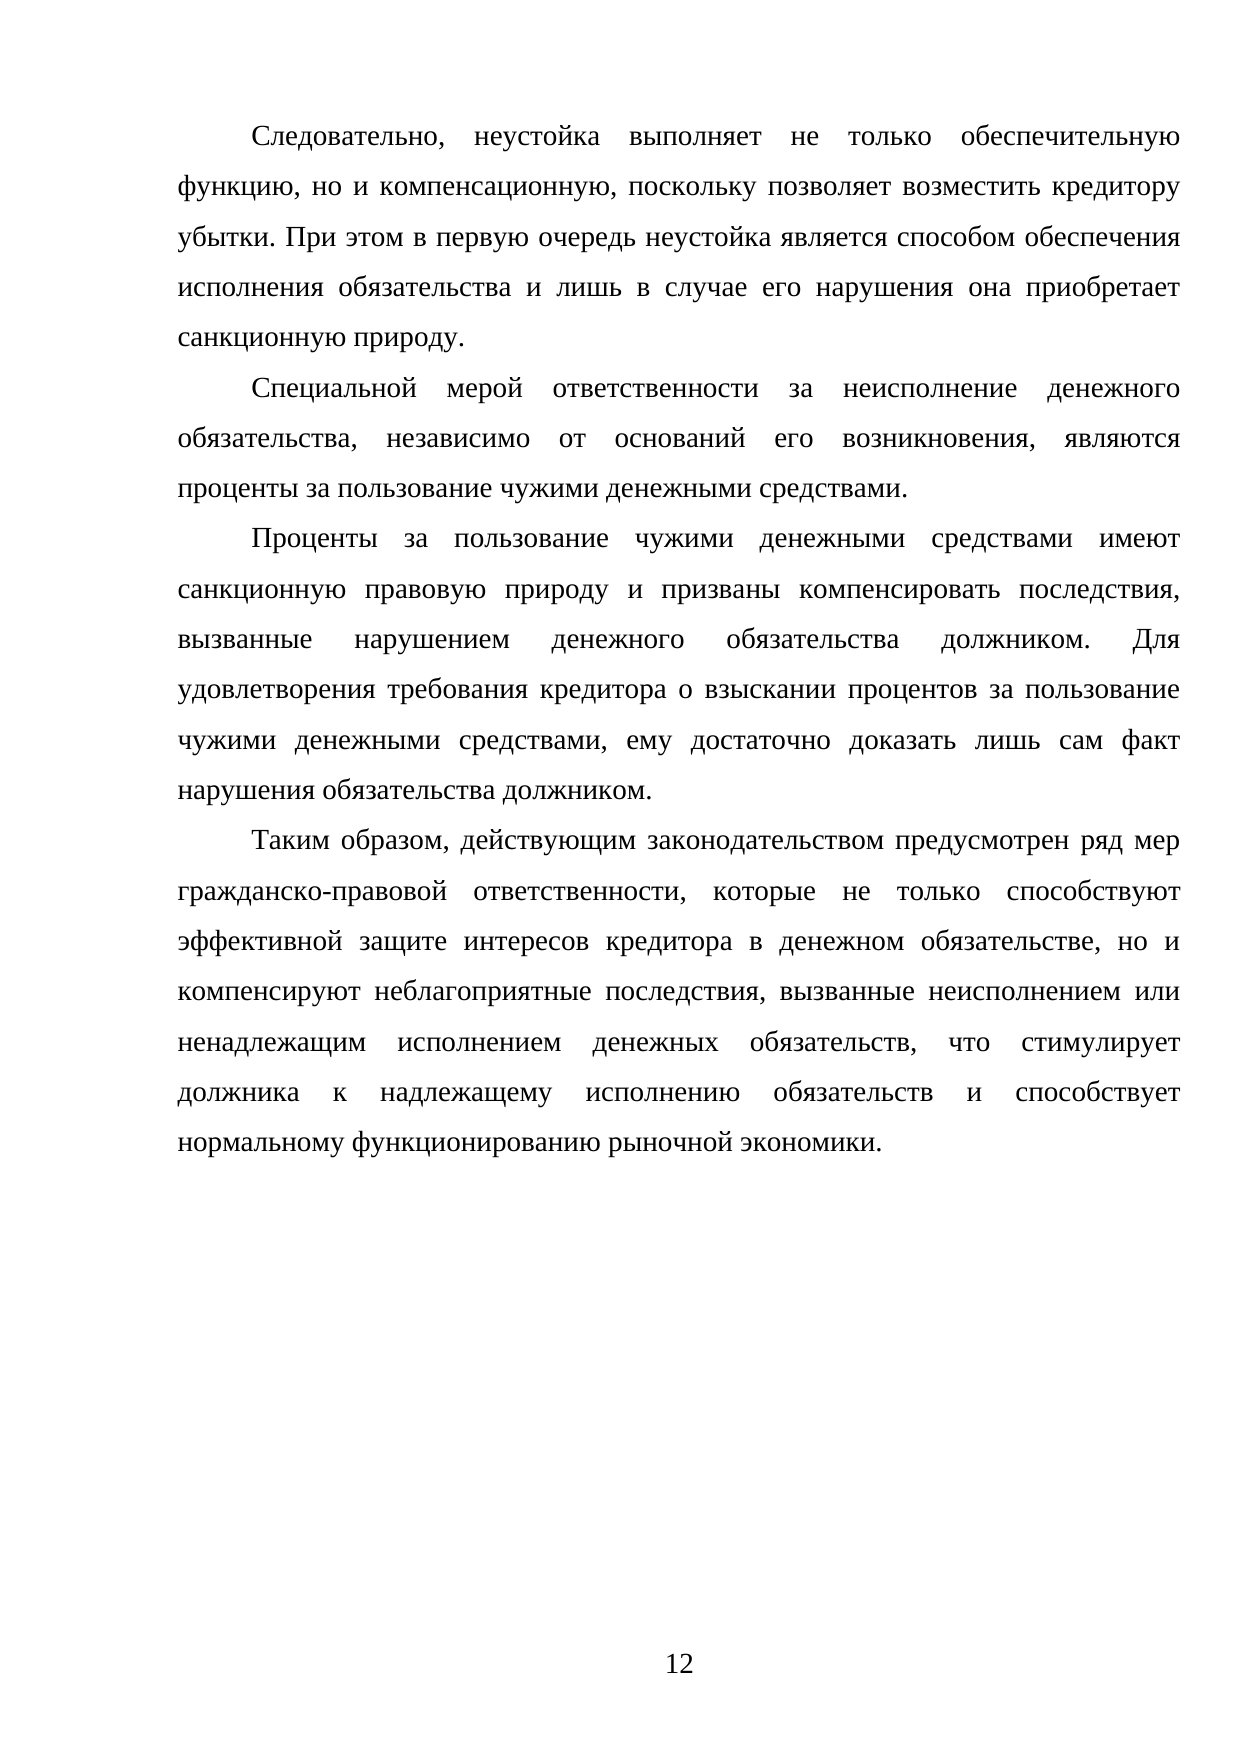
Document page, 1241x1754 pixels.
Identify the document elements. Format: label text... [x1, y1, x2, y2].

text Следовательно, неустойка выполняет не только обеспечительную функцию, но и компенсационную, поскольку позволяет возместить кредитору убытки. При этом в первую очередь неустойка является способом обеспечения исполнения обязательства и лишь в случае его нарушения она приобретает санкционную природу. [177, 118, 1181, 353]
text Специальной мерой ответственности за неисполнение денежного обязательства, независимо от оснований его возникновения, являются проценты за пользование чужими денежными средствами. [177, 370, 1181, 504]
text Таким образом, действующим законодательством предусмотрен ряд мер гражданско-правовой ответственности, которые не только способствуют эффективной защите интересов кредитора в денежном обязательстве, но и компенсируют неблагоприятные последствия, вызванные неисполнением или ненадлежащим исполнением денежных обязательств, что стимулирует должника к надлежащему исполнению обязательств и способствует нормальному функционированию рыночной экономики. [177, 822, 1181, 1158]
text Проценты за пользование чужими денежными средствами имеют санкционную правовую природу и призваны компенсировать последствия, вызванные нарушением денежного обязательства должником. Для удовлетворения требования кредитора о взыскании процентов за пользование чужими денежными средствами, ему достаточно доказать лишь сам факт нарушения обязательства должником. [177, 521, 1181, 806]
